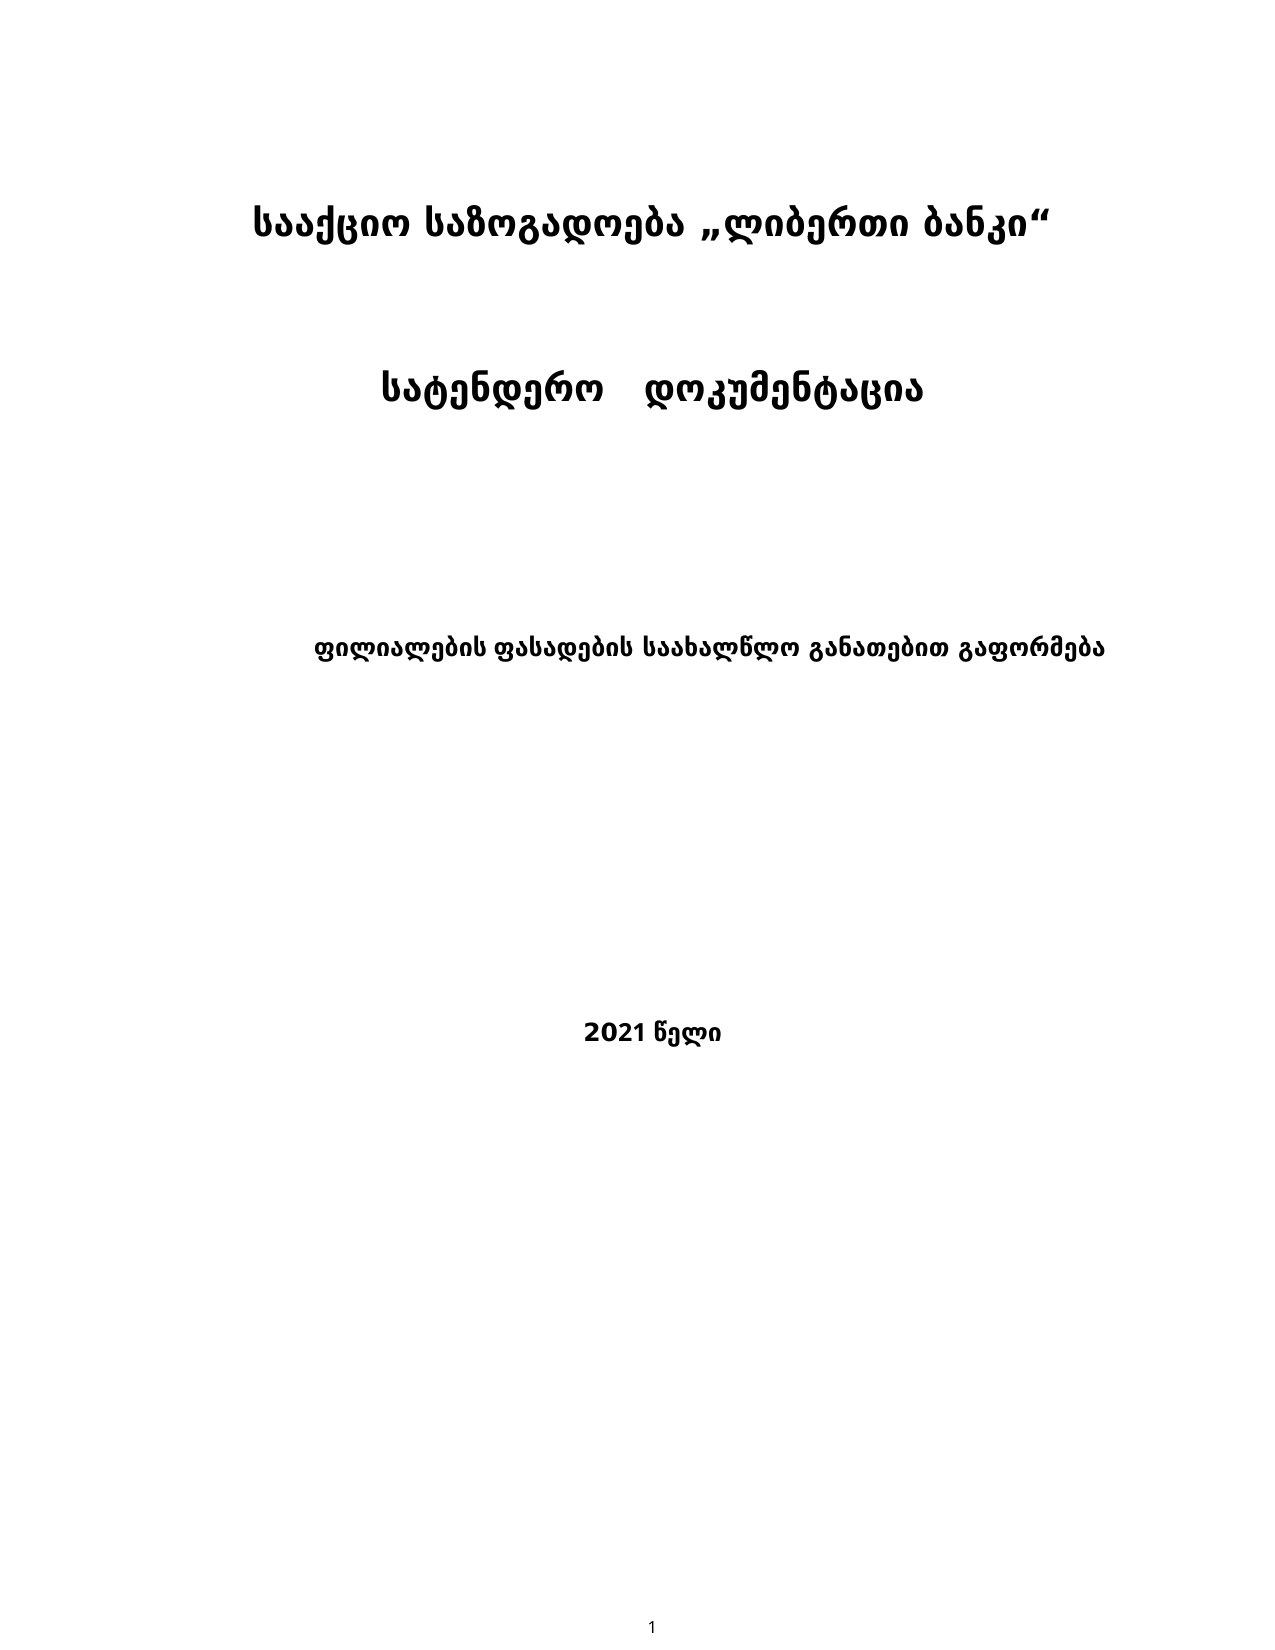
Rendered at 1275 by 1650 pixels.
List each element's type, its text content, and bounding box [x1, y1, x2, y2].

text სატენდერო დოკუმენტაცია [89, 366, 1216, 410]
text ფილიალების ფასადების საახალწლო განათებით გაფორმება [239, 633, 1216, 662]
text 2021 წელი [89, 1014, 1216, 1048]
text სააქციო საზოგადოება „ლიბერთი ბანკი“ [89, 201, 1216, 245]
